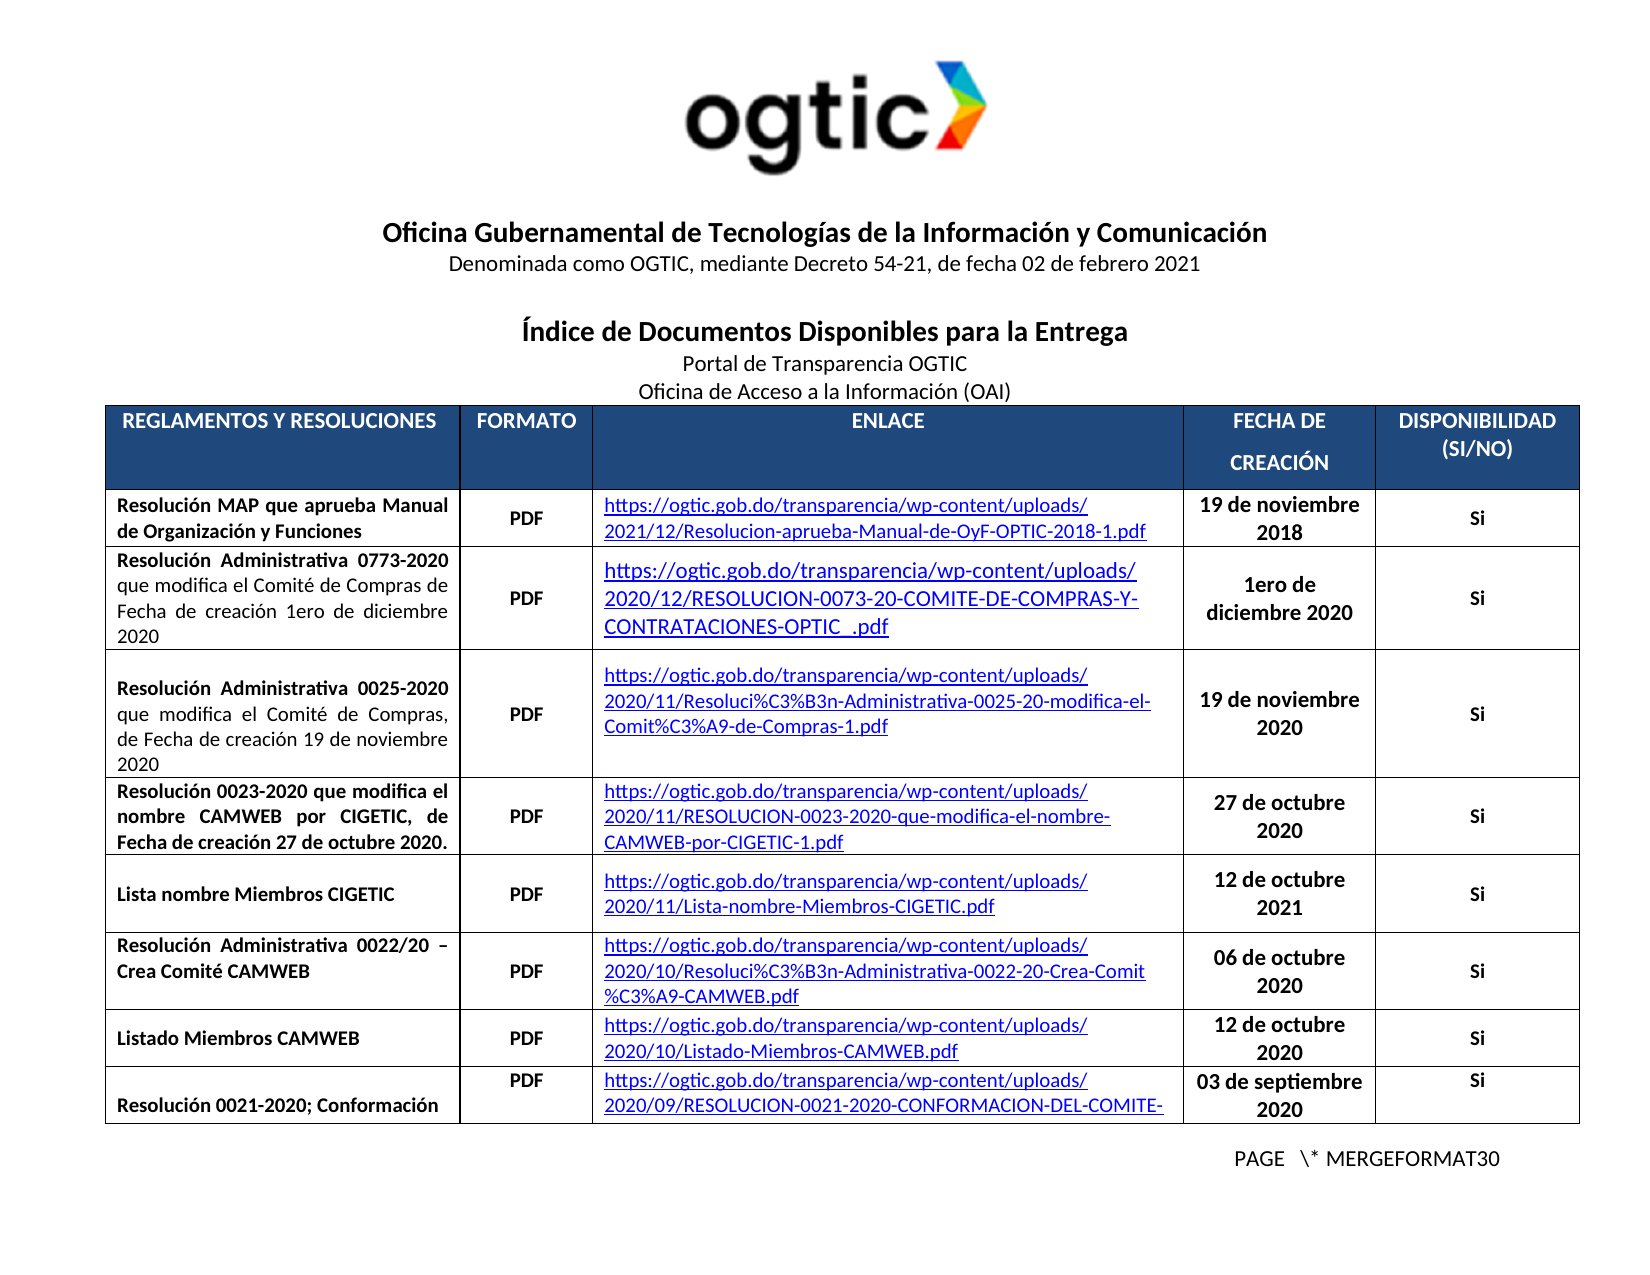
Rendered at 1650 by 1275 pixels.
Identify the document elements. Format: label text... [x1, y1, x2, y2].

table_cell Si [1376, 650, 1579, 777]
table_cell Resolución Administrativa 0022/20 – Crea Comité CAMWEB [106, 933, 459, 1009]
table_header REGLAMENTOS Y RESOLUCIONES [106, 406, 459, 489]
table_cell 1ero de diciembre 2020 [1184, 547, 1375, 649]
table_cell Si [1376, 1010, 1579, 1066]
table_cell 27 de octubre 2020 [1184, 778, 1375, 854]
table_cell 19 de noviembre 2018 [1184, 490, 1375, 546]
table_header DISPONIBILIDAD (SI/NO) [1376, 406, 1579, 489]
table_cell Si [1376, 1067, 1579, 1123]
table_cell PDF [461, 778, 592, 854]
table_cell https://ogtic.gob.do/transparencia/wp-content/uploads/2021/12/Resolucion-aprueba-Manual-de-OyF-OPTIC-2018-1.pdf [593, 490, 1183, 546]
table_cell PDF [461, 1010, 592, 1066]
table_cell https://ogtic.gob.do/transparencia/wp-content/uploads/2020/12/RESOLUCION-0073-20-COMITE-DE-COMPRAS-Y-CONTRATACIONES-OPTIC_.pdf [593, 547, 1183, 649]
table_cell PDF [461, 490, 592, 546]
table_cell Resolución Administrativa 0773-2020 que modifica el Comité de Compras de Fecha de creación 1ero de diciembre 2020 [106, 547, 459, 649]
table_cell Listado Miembros CAMWEB [106, 1010, 459, 1066]
table_cell 19 de noviembre 2020 [1184, 650, 1375, 777]
table_cell PDF [461, 1067, 592, 1123]
table_cell 12 de octubre 2020 [1184, 1010, 1375, 1066]
table_cell https://ogtic.gob.do/transparencia/wp-content/uploads/2020/11/Lista-nombre-Miembros-CIGETIC.pdf [593, 855, 1183, 932]
table_cell https://ogtic.gob.do/transparencia/wp-content/uploads/2020/11/RESOLUCION-0023-2020-que-modifica-el-nombre-CAMWEB-por-CIGETIC-1.pdf [593, 778, 1183, 854]
table_cell Si [1376, 778, 1579, 854]
table_cell 03 de septiembre 2020 [1184, 1067, 1375, 1123]
table_cell https://ogtic.gob.do/transparencia/wp-content/uploads/2020/11/Resoluci%C3%B3n-Administrativa-0025-20-modifica-el-Comit%C3%A9-de-Compras-1.pdf [593, 650, 1183, 777]
table_cell PDF [461, 547, 592, 649]
table_header FORMATO [461, 406, 592, 489]
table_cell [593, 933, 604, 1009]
picture [612, 29, 1038, 214]
table_cell PDF [461, 933, 592, 1009]
table_cell Resolución 0023-2020 que modifica el nombre CAMWEB por CIGETIC, de Fecha de creación 27 de octubre 2020. [106, 778, 459, 854]
table_cell 06 de octubre 2020 [1184, 933, 1375, 1009]
table_cell Si [1376, 490, 1579, 546]
table_cell Si [1376, 547, 1579, 649]
table_cell PDF [461, 650, 592, 777]
table_cell 12 de octubre 2021 [1184, 855, 1375, 932]
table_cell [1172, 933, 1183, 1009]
table_header FECHA DE CREACIÓN [1184, 406, 1375, 489]
table_cell Resolución Administrativa 0025-2020 que modifica el Comité de Compras, de Fecha de creación 19 de noviembre 2020 [106, 650, 459, 777]
table_cell Resolución 0021-2020; Conformación Comité de Compras [106, 1067, 459, 1123]
table_cell https://ogtic.gob.do/transparencia/wp-content/uploads/2020/10/Listado-Miembros-CAMWEB.pdf [593, 1010, 1183, 1066]
table_cell Si [1376, 933, 1579, 1009]
table_cell PDF [461, 855, 592, 932]
table_cell https://ogtic.gob.do/transparencia/wp-content/uploads/2020/09/RESOLUCION-0021-2020-CONFORMACION-DEL-COMITE-DE-COMPRAS-OPTIC-3-09-2020.pdf [593, 1067, 1183, 1123]
table_cell Si [1376, 855, 1579, 932]
table_header ENLACE [593, 406, 1183, 489]
table_cell Resolución MAP que aprueba Manual de Organización y Funciones [106, 490, 459, 546]
